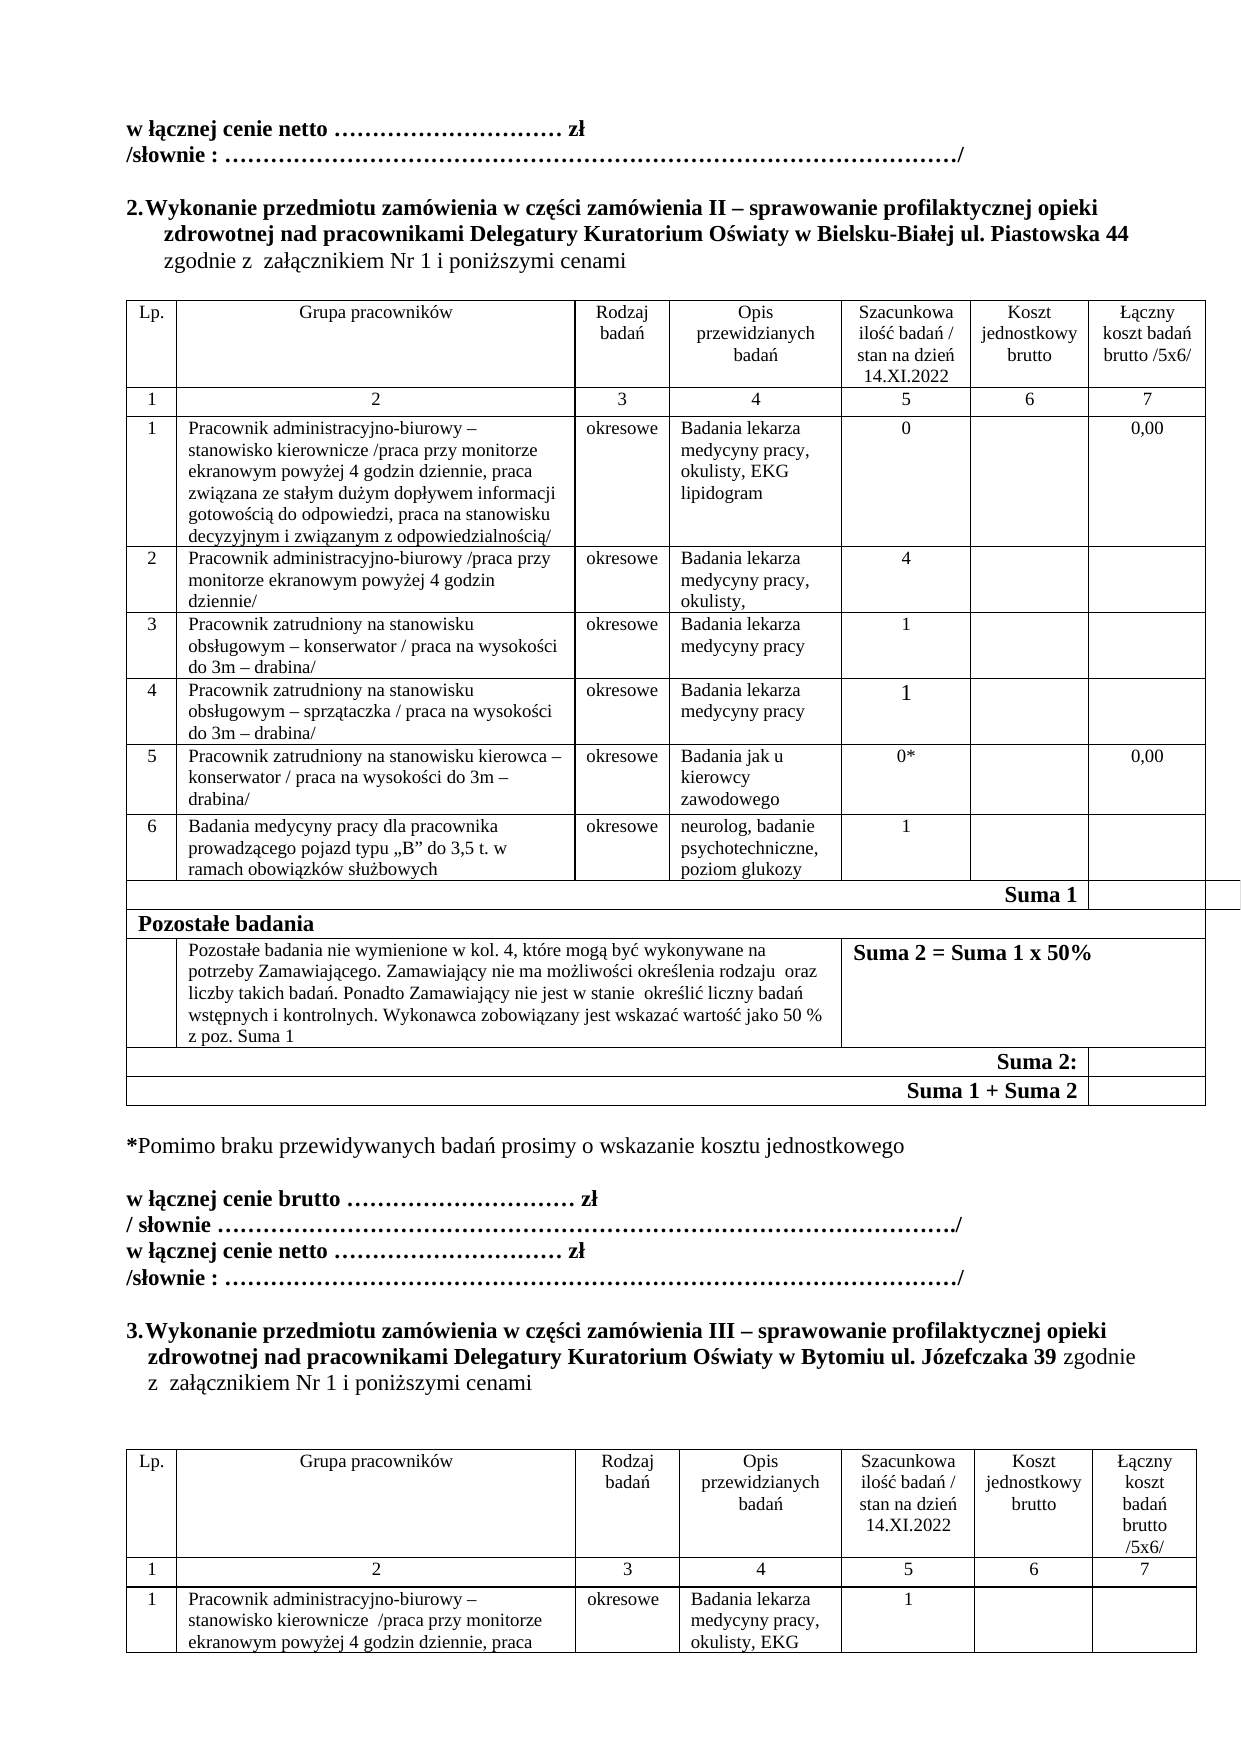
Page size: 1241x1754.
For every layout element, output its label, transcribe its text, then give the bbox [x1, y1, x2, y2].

table_header Koszt jednostkowy brutto [975, 1450, 1092, 1557]
table_cell 2 [177, 388, 574, 416]
table_cell 0,00 [1089, 745, 1205, 814]
table_cell 4 [842, 547, 970, 612]
table_cell 0,00 [1089, 417, 1205, 546]
table_cell 6 [127, 815, 176, 880]
table_cell 1 [842, 613, 970, 678]
table_cell [1089, 679, 1205, 743]
table_cell [1206, 881, 1240, 909]
text w łącznej cenie netto ………………………… zł [126, 115, 1152, 141]
table_header Rodzaj badań [576, 301, 669, 387]
table_cell 1 [842, 679, 970, 743]
table_cell [1089, 881, 1205, 909]
table_cell Badania medycyny pracy dla pracownika prowadzącego pojazd typu „B” do 3,5 t. w ramach obowiązków służbowych [177, 815, 574, 880]
table_header Grupa pracowników [177, 301, 574, 387]
list Wykonanie przedmiotu zamówienia w części zamówienia III – sprawowanie profilaktycznej opieki zdrowotnej nad pracownikami Delegatury Kuratorium Oświaty w Bytomiu ul. Józefczaka 39 zgodnie z załącznikiem Nr 1 i poniższymi cenami [126, 1317, 1152, 1396]
table_cell okresowe [576, 745, 669, 814]
table_cell Badania lekarza medycyny pracy, okulisty, [670, 547, 841, 612]
table_cell 2 [127, 547, 176, 612]
table_cell [971, 417, 1088, 546]
table_cell 0* [842, 745, 970, 814]
table_cell [1089, 1077, 1205, 1105]
table_cell Suma 1 [127, 881, 1088, 909]
table_cell neurolog, badanie psychotechniczne, poziom glukozy [670, 815, 841, 880]
table_cell okresowe [576, 679, 669, 743]
table_cell 3 [576, 1558, 679, 1586]
table_cell Pracownik zatrudniony na stanowisku obsługowym – sprzątaczka / praca na wysokości do 3m – drabina/ [177, 679, 574, 743]
text / słownie ……………………………………………………………………………………./ [126, 1211, 1152, 1238]
table_cell 4 [670, 388, 841, 416]
table_cell Badania lekarza medycyny pracy [670, 613, 841, 678]
table_header Lp. [127, 1450, 176, 1557]
table_cell 4 [680, 1558, 841, 1586]
table_cell [971, 613, 1088, 678]
table_cell Badania jak u kierowcy zawodowego [670, 745, 841, 814]
text /słownie : ……………………………………………………………………………………/ [126, 141, 1152, 168]
text /słownie : ……………………………………………………………………………………/ [126, 1264, 1152, 1290]
table_cell 5 [127, 745, 176, 814]
table_cell okresowe [576, 613, 669, 678]
table_header Opis przewidzianych badań [670, 301, 841, 387]
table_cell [177, 1588, 575, 1652]
table_cell [127, 939, 176, 1047]
table_cell Pracownik zatrudniony na stanowisku obsługowym – konserwator / praca na wysokości do 3m – drabina/ [177, 613, 574, 678]
table_cell 1 [842, 1588, 974, 1652]
table_cell okresowe [576, 417, 669, 546]
table_header Łączny koszt badań brutto /5x6/ [1089, 301, 1205, 387]
table_cell 6 [975, 1558, 1092, 1586]
table_header Szacunkowa ilość badań / stan na dzień 14.XI.2022 [842, 1450, 974, 1557]
table_cell 1 [127, 388, 176, 416]
table_cell 5 [842, 1558, 974, 1586]
table_cell Suma 2 = Suma 1 x 50% [842, 939, 1205, 1047]
table_cell Pozostałe badania [127, 910, 1205, 938]
table_cell [971, 745, 1088, 814]
table_cell 7 [1093, 1558, 1196, 1586]
table_cell 1 [127, 417, 176, 546]
table_cell 4 [127, 679, 176, 743]
table_cell [1093, 1588, 1196, 1652]
table_cell okresowe [576, 1588, 679, 1652]
table_cell 5 [842, 388, 970, 416]
table_cell Badania lekarza medycyny pracy [670, 679, 841, 743]
table_cell Suma 2: [127, 1048, 1088, 1076]
table_header Rodzaj badań [576, 1450, 679, 1557]
table_cell 1 [842, 815, 970, 880]
table_cell 0 [842, 417, 970, 546]
table_cell 1 [127, 1588, 176, 1652]
table_cell [1089, 1048, 1205, 1076]
table_header Szacunkowa ilość badań / stan na dzień 14.XI.2022 [842, 301, 970, 387]
table_cell 2 [177, 1558, 575, 1586]
table_cell Pracownik zatrudniony na stanowisku kierowca – konserwator / praca na wysokości do 3m – drabina/ [177, 745, 574, 814]
table_cell [1089, 547, 1205, 612]
table_cell [971, 547, 1088, 612]
table_cell [1089, 815, 1205, 880]
table_cell 3 [576, 388, 669, 416]
table_cell 6 [971, 388, 1088, 416]
table_header Lp. [127, 301, 176, 387]
table_header Grupa pracowników [177, 1450, 575, 1557]
table_cell [971, 815, 1088, 880]
text *Pomimo braku przewidywanych badań prosimy o wskazanie kosztu jednostkowego [126, 1132, 1152, 1158]
table_cell okresowe [576, 815, 669, 880]
text w łącznej cenie brutto ………………………… zł [126, 1185, 1152, 1211]
table_cell Pozostałe badania nie wymienione w kol. 4, które mogą być wykonywane na potrzeby Zamawiającego. Zamawiający nie ma możliwości określenia rodzaju oraz liczby takich badań. Ponadto Zamawiający nie jest w stanie określić liczny badań wstępnych i kontrolnych. Wykonawca zobowiązany jest wskazać wartość jako 50 % z poz. Suma 1 [177, 939, 841, 1047]
table_cell [1089, 613, 1205, 678]
table_cell Badania lekarza medycyny pracy, okulisty, EKG lipidogram [670, 417, 841, 546]
table_cell Suma 1 + Suma 2 [127, 1077, 1088, 1105]
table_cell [680, 1588, 841, 1652]
table_cell 7 [1089, 388, 1205, 416]
table_header Łączny koszt badań brutto /5x6/ [1093, 1450, 1196, 1557]
table_header Opis przewidzianych badań [680, 1450, 841, 1557]
table_header Koszt jednostkowy brutto [971, 301, 1088, 387]
table_cell 1 [127, 1558, 176, 1586]
text w łącznej cenie netto ………………………… zł [126, 1238, 1152, 1264]
table_cell [971, 679, 1088, 743]
table_cell okresowe [576, 547, 669, 612]
list Wykonanie przedmiotu zamówienia w części zamówienia II – sprawowanie profilaktycznej opieki zdrowotnej nad pracownikami Delegatury Kuratorium Oświaty w Bielsku-Białej ul. Piastowska 44 zgodnie z załącznikiem Nr 1 i poniższymi cenami [126, 194, 1152, 273]
table_cell Pracownik administracyjno-biurowy /praca przy monitorze ekranowym powyżej 4 godzin dziennie/ [177, 547, 574, 612]
table_cell [975, 1588, 1092, 1652]
table_cell 3 [127, 613, 176, 678]
